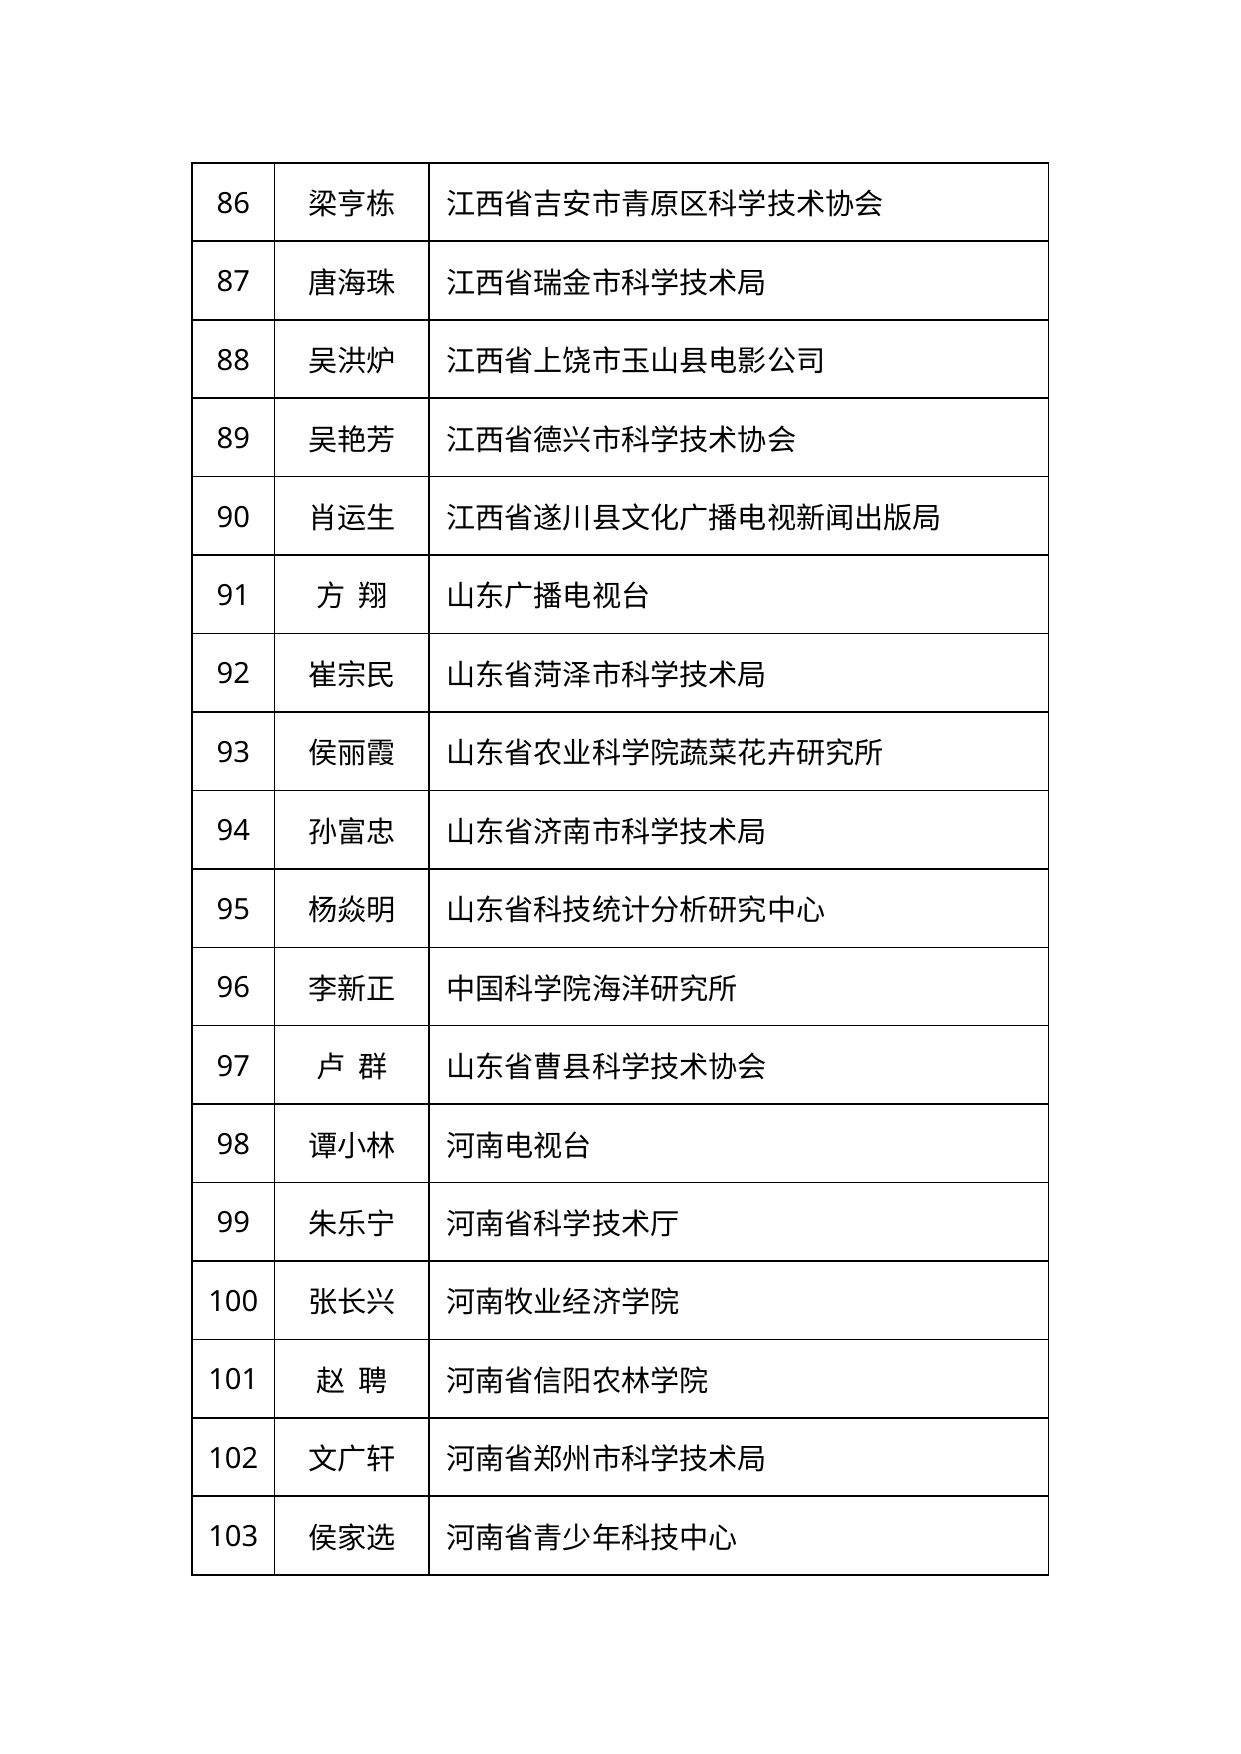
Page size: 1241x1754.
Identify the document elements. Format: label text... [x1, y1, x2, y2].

table_cell 谭小林 [275, 1105, 428, 1182]
table_cell 江西省上饶市玉山县电影公司 [430, 321, 1048, 397]
table_cell 赵 聘 [275, 1340, 428, 1417]
table_cell 92 [193, 634, 274, 711]
table_cell 李新正 [275, 948, 428, 1025]
table_cell 96 [193, 948, 274, 1025]
table_cell 江西省吉安市青原区科学技术协会 [430, 164, 1048, 240]
table_cell 江西省瑞金市科学技术局 [430, 242, 1048, 319]
table_cell 100 [193, 1262, 274, 1338]
table_cell 文广轩 [275, 1419, 428, 1495]
table_cell 86 [193, 164, 274, 240]
table_cell 山东省科技统计分析研究中心 [430, 870, 1048, 946]
table_cell 90 [193, 477, 274, 554]
table_cell 87 [193, 242, 274, 319]
table_cell 99 [193, 1183, 274, 1260]
table_cell 孙富忠 [275, 791, 428, 868]
table_cell 94 [193, 791, 274, 868]
table_cell 河南省青少年科技中心 [430, 1497, 1048, 1574]
table_cell 吴艳芳 [275, 399, 428, 476]
table_cell 方 翔 [275, 556, 428, 633]
table_cell 山东广播电视台 [430, 556, 1048, 633]
table_cell 中国科学院海洋研究所 [430, 948, 1048, 1025]
table_cell 侯家选 [275, 1497, 428, 1574]
table_cell 山东省农业科学院蔬菜花卉研究所 [430, 713, 1048, 789]
table_cell 梁亨栋 [275, 164, 428, 240]
table_cell 河南牧业经济学院 [430, 1262, 1048, 1338]
table_cell 95 [193, 870, 274, 946]
table_cell 河南省郑州市科学技术局 [430, 1419, 1048, 1495]
table_cell 101 [193, 1340, 274, 1417]
table_cell 98 [193, 1105, 274, 1182]
table_cell 93 [193, 713, 274, 789]
table_cell 河南省科学技术厅 [430, 1183, 1048, 1260]
table_cell 崔宗民 [275, 634, 428, 711]
table_cell 吴洪炉 [275, 321, 428, 397]
table_cell 山东省菏泽市科学技术局 [430, 634, 1048, 711]
table_cell 唐海珠 [275, 242, 428, 319]
table_cell 卢 群 [275, 1026, 428, 1103]
table_cell 91 [193, 556, 274, 633]
table_cell 97 [193, 1026, 274, 1103]
table_cell 侯丽霞 [275, 713, 428, 789]
table_cell 朱乐宁 [275, 1183, 428, 1260]
table_cell 肖运生 [275, 477, 428, 554]
table_cell 山东省曹县科学技术协会 [430, 1026, 1048, 1103]
table_cell 河南电视台 [430, 1105, 1048, 1182]
table_cell 102 [193, 1419, 274, 1495]
table_cell 张长兴 [275, 1262, 428, 1338]
table_cell 河南省信阳农林学院 [430, 1340, 1048, 1417]
table_cell 山东省济南市科学技术局 [430, 791, 1048, 868]
table_cell 89 [193, 399, 274, 476]
table_cell 88 [193, 321, 274, 397]
table_cell 江西省德兴市科学技术协会 [430, 399, 1048, 476]
table_cell 103 [193, 1497, 274, 1574]
table_cell 杨焱明 [275, 870, 428, 946]
table_cell 江西省遂川县文化广播电视新闻出版局 [430, 477, 1048, 554]
